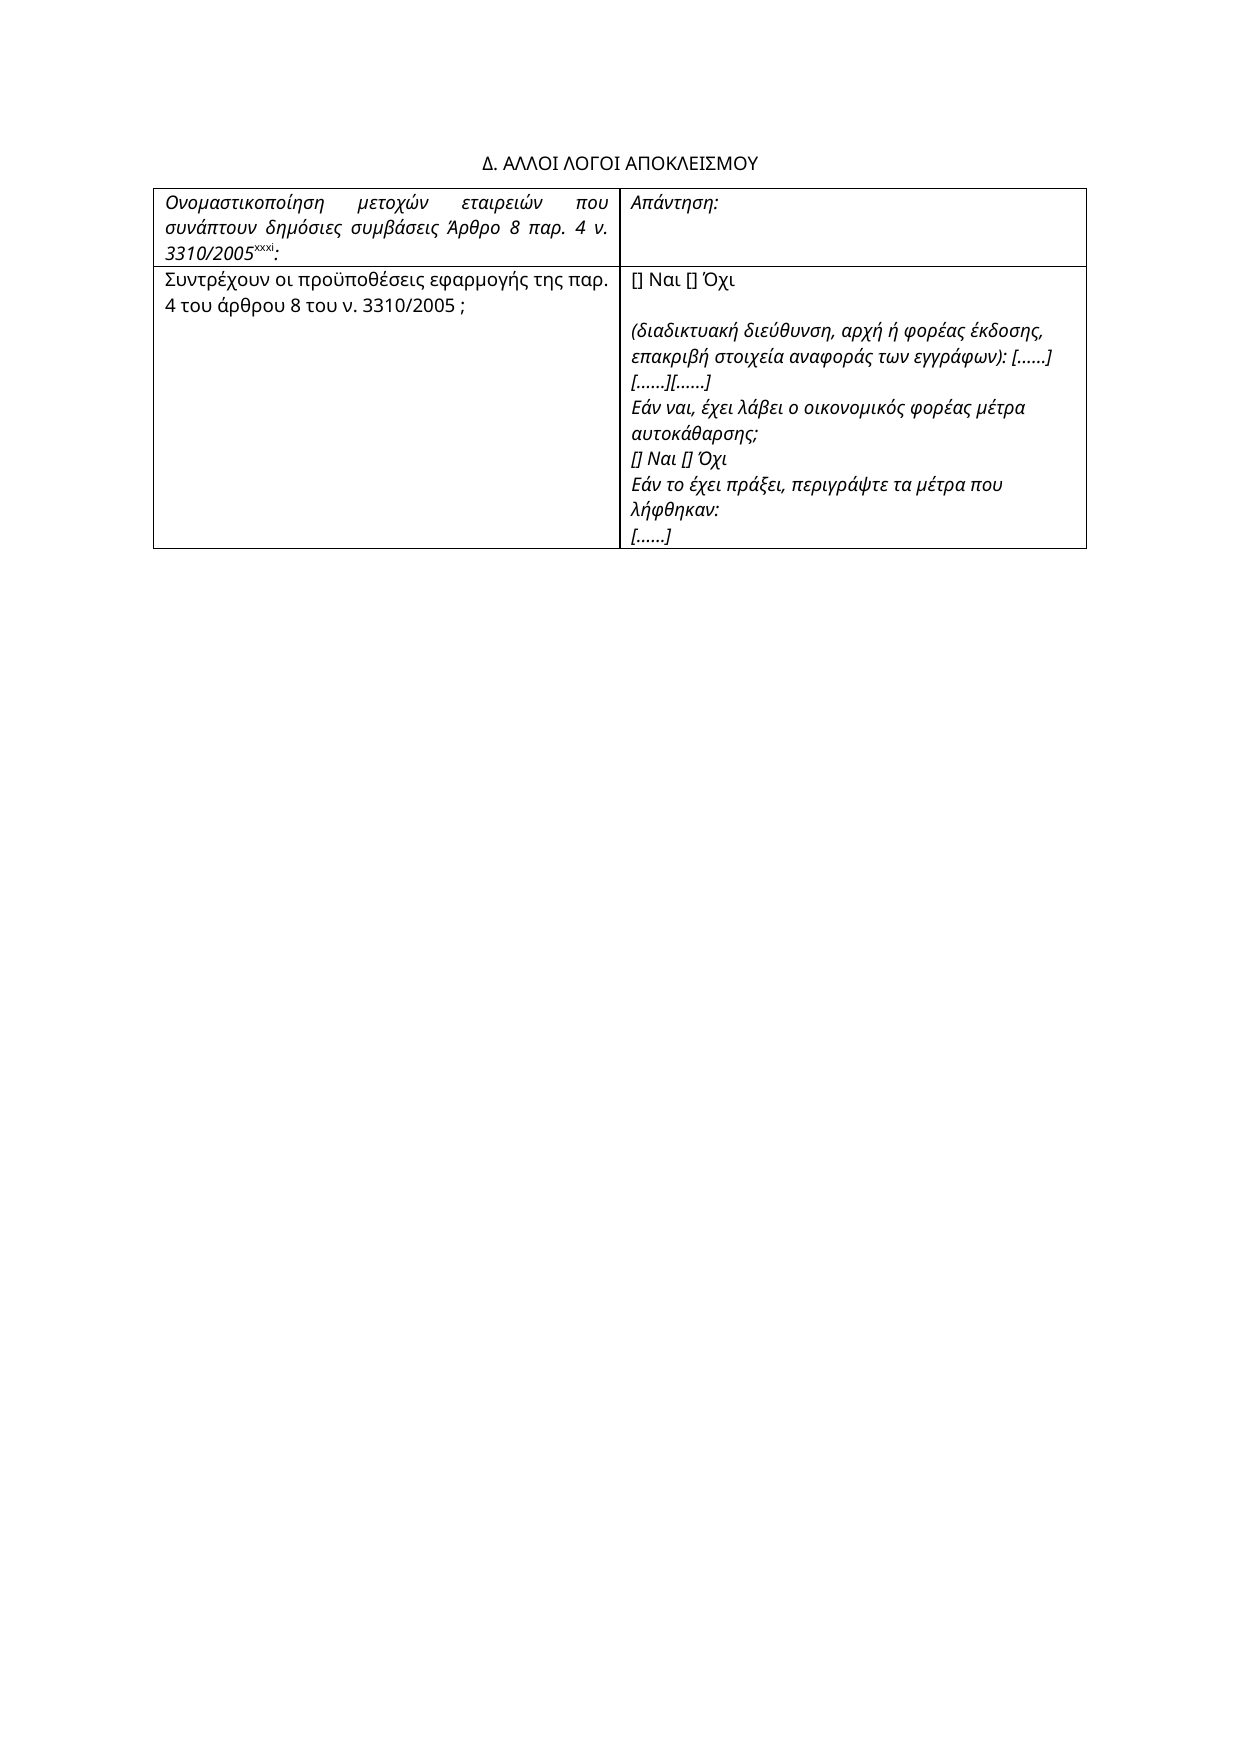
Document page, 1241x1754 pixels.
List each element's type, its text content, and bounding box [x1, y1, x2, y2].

table_cell [] Ναι [] Όχι (διαδικτυακή διεύθυνση, αρχή ή φορέας έκδοσης, επακριβή στοιχεία αναφοράς των εγγράφων): [……][……][……] Εάν ναι, έχει λάβει ο οικονομικός φορέας μέτρα αυτοκάθαρσης; [] Ναι [] Όχι Εάν το έχει πράξει, περιγράψτε τα μέτρα που λήφθηκαν: [……] [621, 267, 1086, 547]
table_header Απάντηση: [621, 189, 1086, 266]
table_cell Συντρέχουν οι προϋποθέσεις εφαρμογής της παρ. 4 του άρθρου 8 του ν. 3310/2005 ; [154, 267, 619, 547]
table_header Ονομαστικοποίηση μετοχών εταιρειών που συνάπτουν δημόσιες συμβάσεις Άρθρο 8 παρ. 4 ν. 3310/2005: [154, 189, 619, 266]
text Δ. ΑΛΛΟΙ ΛΟΓΟΙ ΑΠΟΚΛΕΙΣΜΟΥ [187, 150, 1053, 176]
